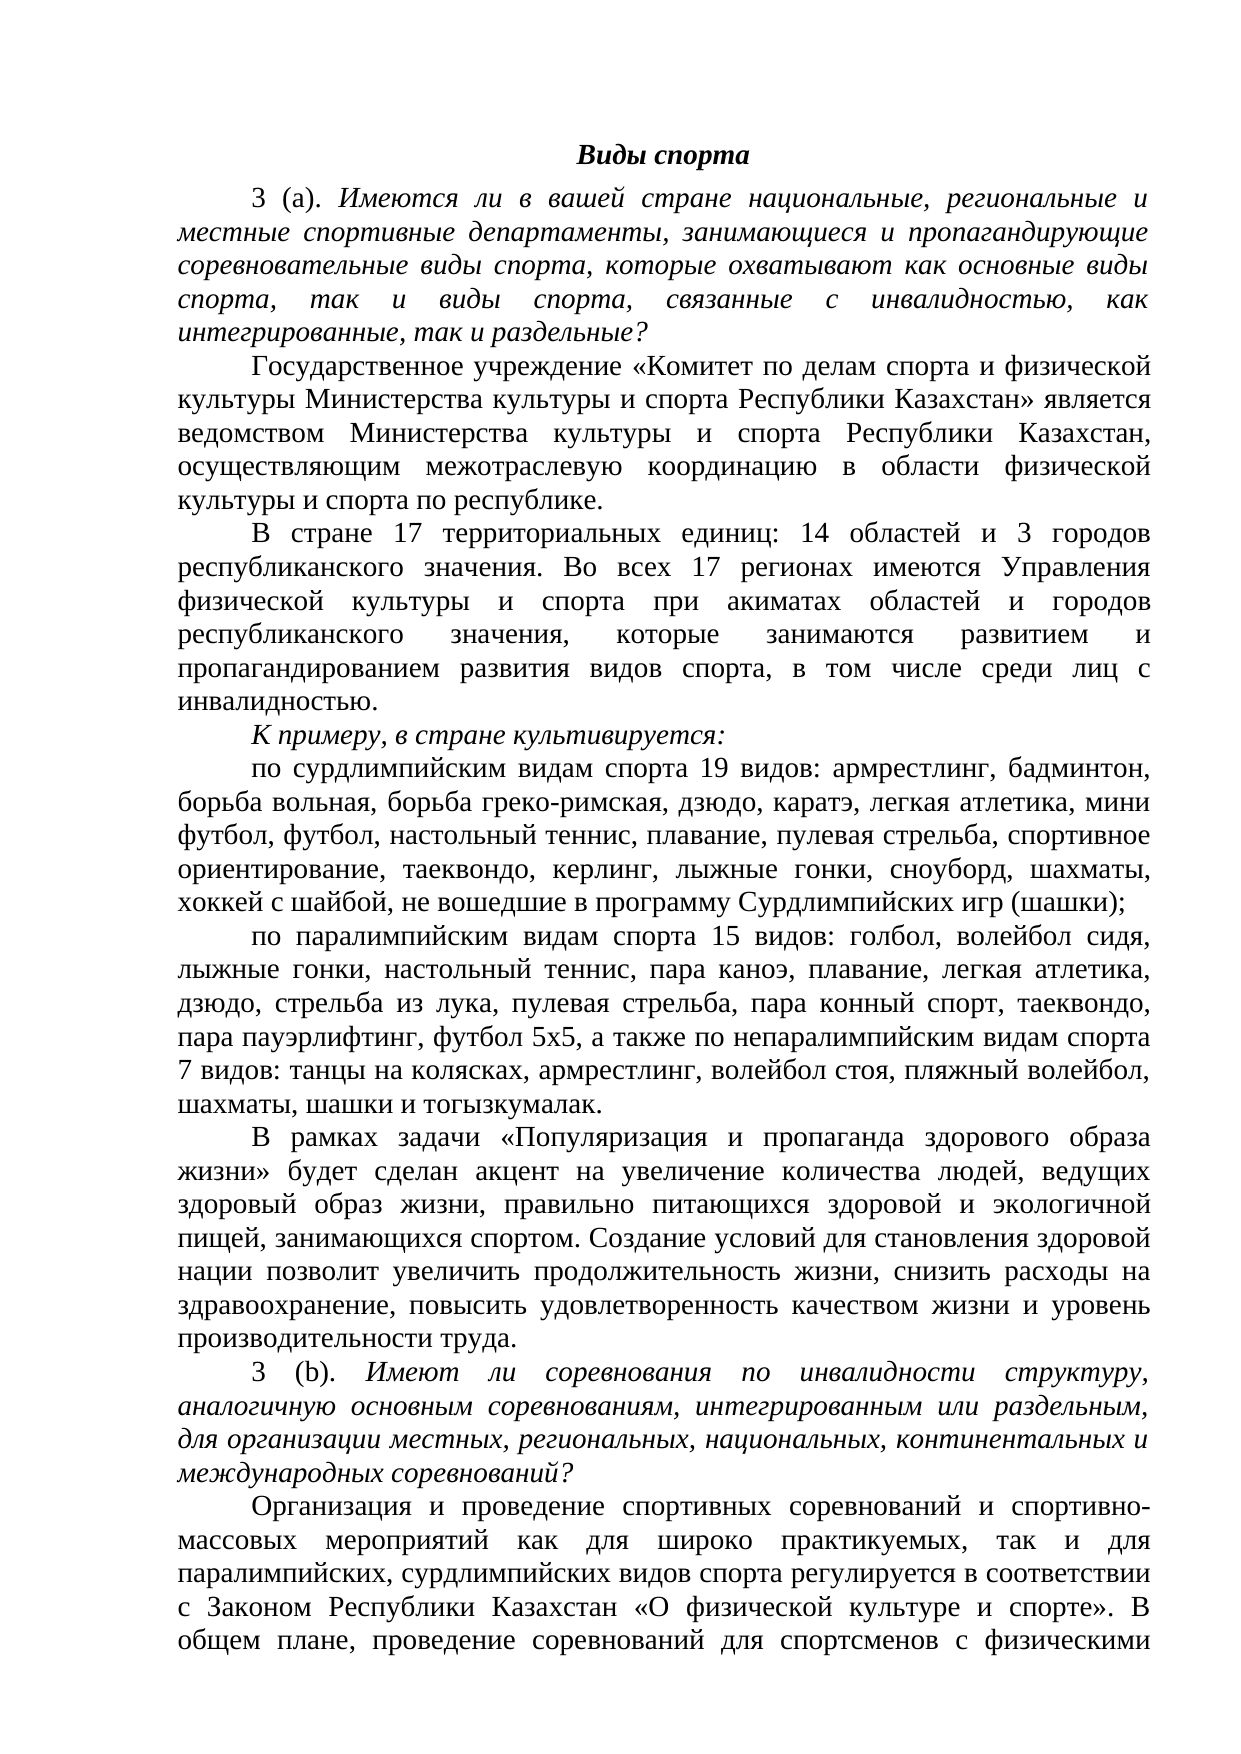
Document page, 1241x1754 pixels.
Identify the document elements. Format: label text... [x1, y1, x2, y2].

text по сурдлимпийским видам спорта 19 видов: армрестлинг, бадминтон, борьба вольная, борьба греко-римская, дзюдо, каратэ, легкая атлетика, мини футбол, футбол, настольный теннис, плавание, пулевая стрельба, спортивное ориентирование, таеквондо, керлинг, лыжные гонки, сноуборд, шахматы, хоккей с шайбой, не вошедшие в программу Сурдлимпийских игр (шашки); [177, 750, 1152, 918]
text В рамках задачи «Популяризация и пропаганда здорового образа жизни» будет сделан акцент на увеличение количества людей, ведущих здоровый образ жизни, правильно питающихся здоровой и экологичной пищей, занимающихся спортом. Создание условий для становления здоровой нации позволит увеличить продолжительность жизни, снизить расходы на здравоохранение, повысить удовлетворенность качеством жизни и уровень производительности труда. [177, 1119, 1152, 1354]
text 3 (а). Имеются ли в вашей стране национальные, региональные и местные спортивные департаменты, занимающиеся и пропагандирующие соревновательные виды спорта, которые охватывают как основные виды спорта, так и виды спорта, связанные с инвалидностью, как интегрированные, так и раздельные? [177, 180, 1152, 348]
text по паралимпийским видам спорта 15 видов: голбол, волейбол сидя, лыжные гонки, настольный теннис, пара каноэ, плавание, легкая атлетика, дзюдо, стрельба из лука, пулевая стрельба, пара конный спорт, таеквондо, пара пауэрлифтинг, футбол 5х5, а также по непаралимпийским видам спорта 7 видов: танцы на колясках, армрестлинг, волейбол стоя, пляжный волейбол, шахматы, шашки и тогызкумалак. [177, 918, 1152, 1119]
text В стране 17 территориальных единиц: 14 областей и 3 городов республиканского значения. Во всех 17 регионах имеются Управления физической культуры и спорта при акиматах областей и городов республиканского значения, которые занимаются развитием и пропагандированием развития видов спорта, в том числе среди лиц с инвалидностью. [177, 516, 1152, 717]
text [177, 1488, 1152, 1656]
text 3 (b). Имеют ли соревнования по инвалидности структуру, аналогичную основным соревнованиям, интегрированным или раздельным, для организации местных, региональных, национальных, континентальных и международных соревнований? [177, 1354, 1152, 1488]
text Виды спорта [177, 137, 1152, 171]
text Государственное учреждение «Комитет по делам спорта и физической культуры Министерства культуры и спорта Республики Казахстан» является ведомством Министерства культуры и спорта Республики Казахстан, осуществляющим межотраслевую координацию в области физической культуры и спорта по республике. [177, 348, 1152, 516]
text К примеру, в стране культивируется: [177, 717, 1152, 750]
